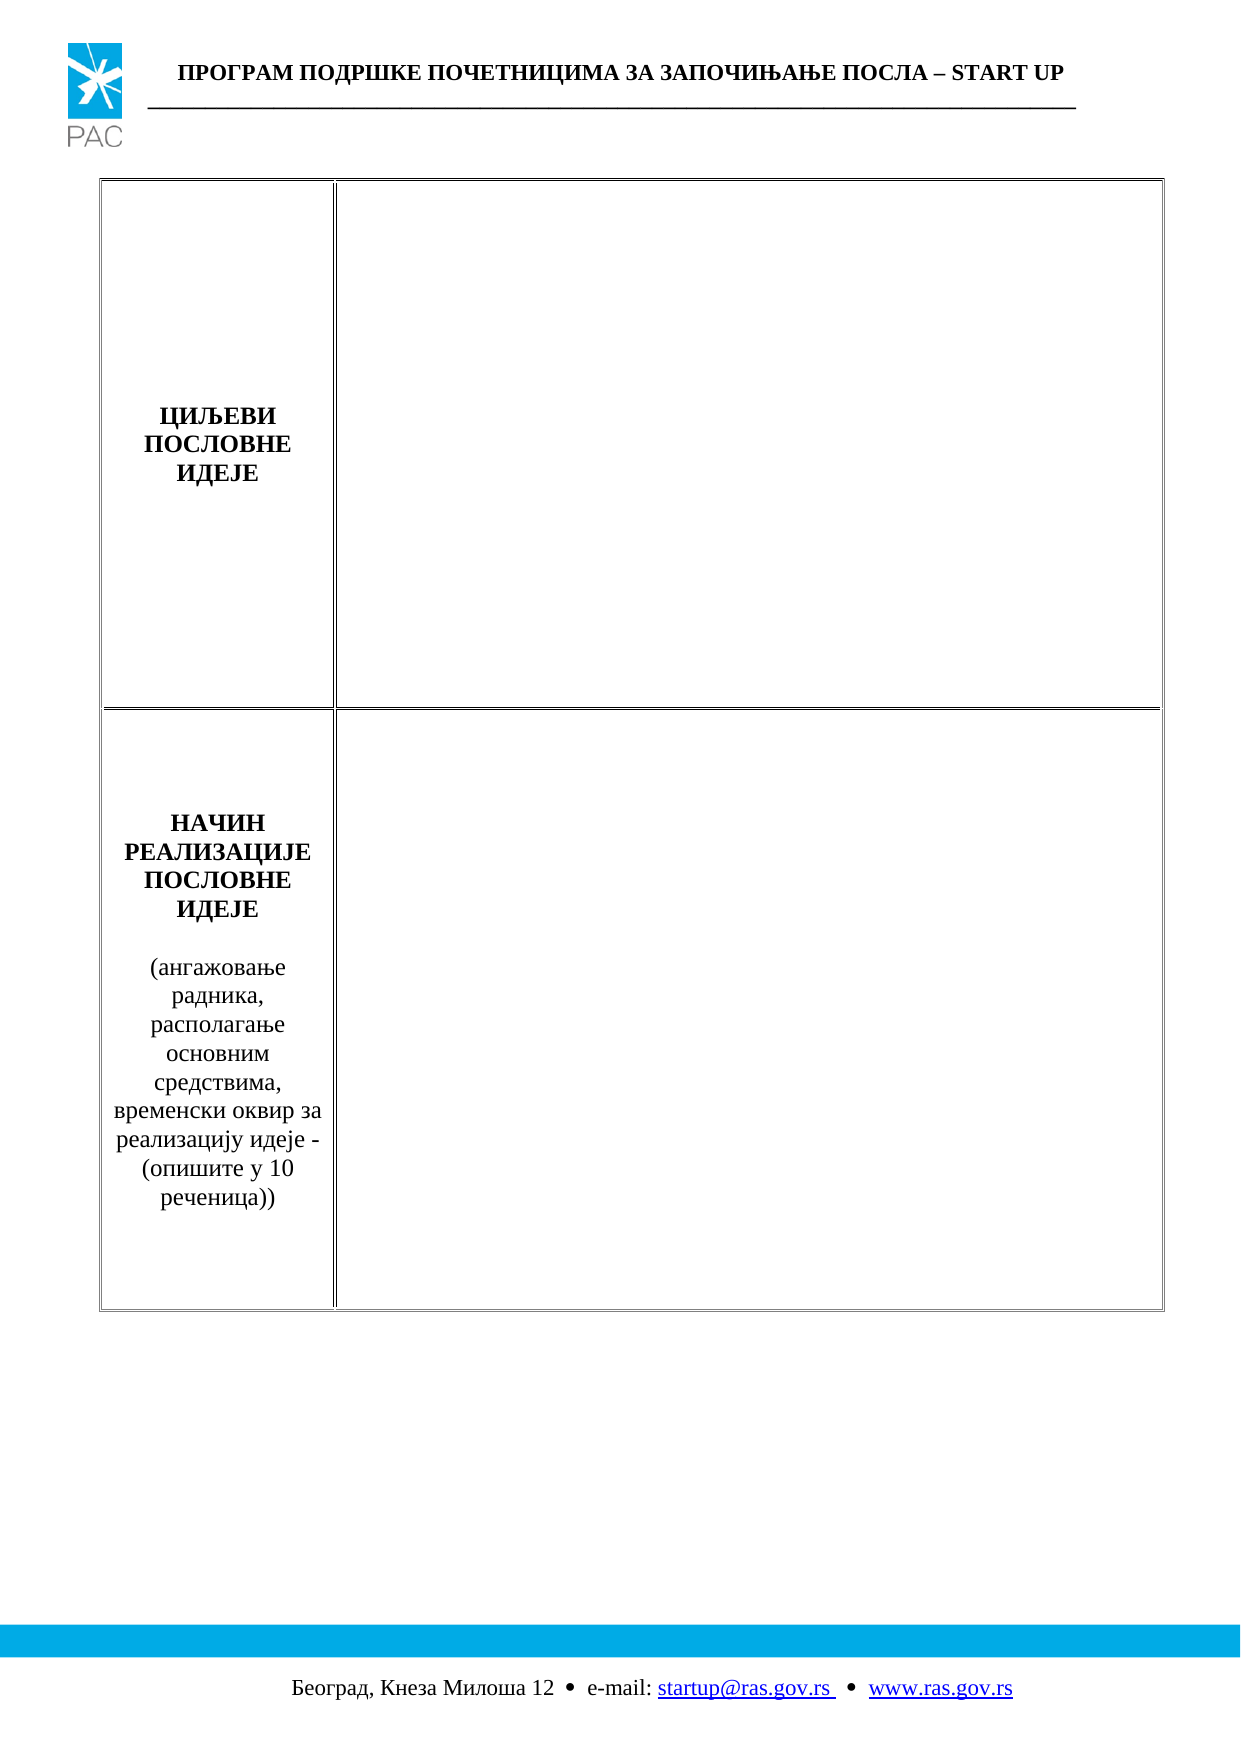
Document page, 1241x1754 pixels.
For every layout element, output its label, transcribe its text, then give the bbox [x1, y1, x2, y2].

table_cell ЦИЉЕВИ ПОСЛОВНЕ ИДЕЈЕ [100, 179, 335, 707]
picture [68, 119, 122, 147]
table_cell НАЧИН РЕАЛИЗАЦИЈЕ ПОСЛОВНЕ ИДЕЈЕ (ангажовање радника, располагање основним средствима, временски оквир за реализацију идеје - (опишите у 10 реченица)) [102, 707, 335, 1309]
picture [68, 58, 122, 108]
table_cell [335, 181, 1162, 707]
table_cell [335, 707, 1162, 1309]
